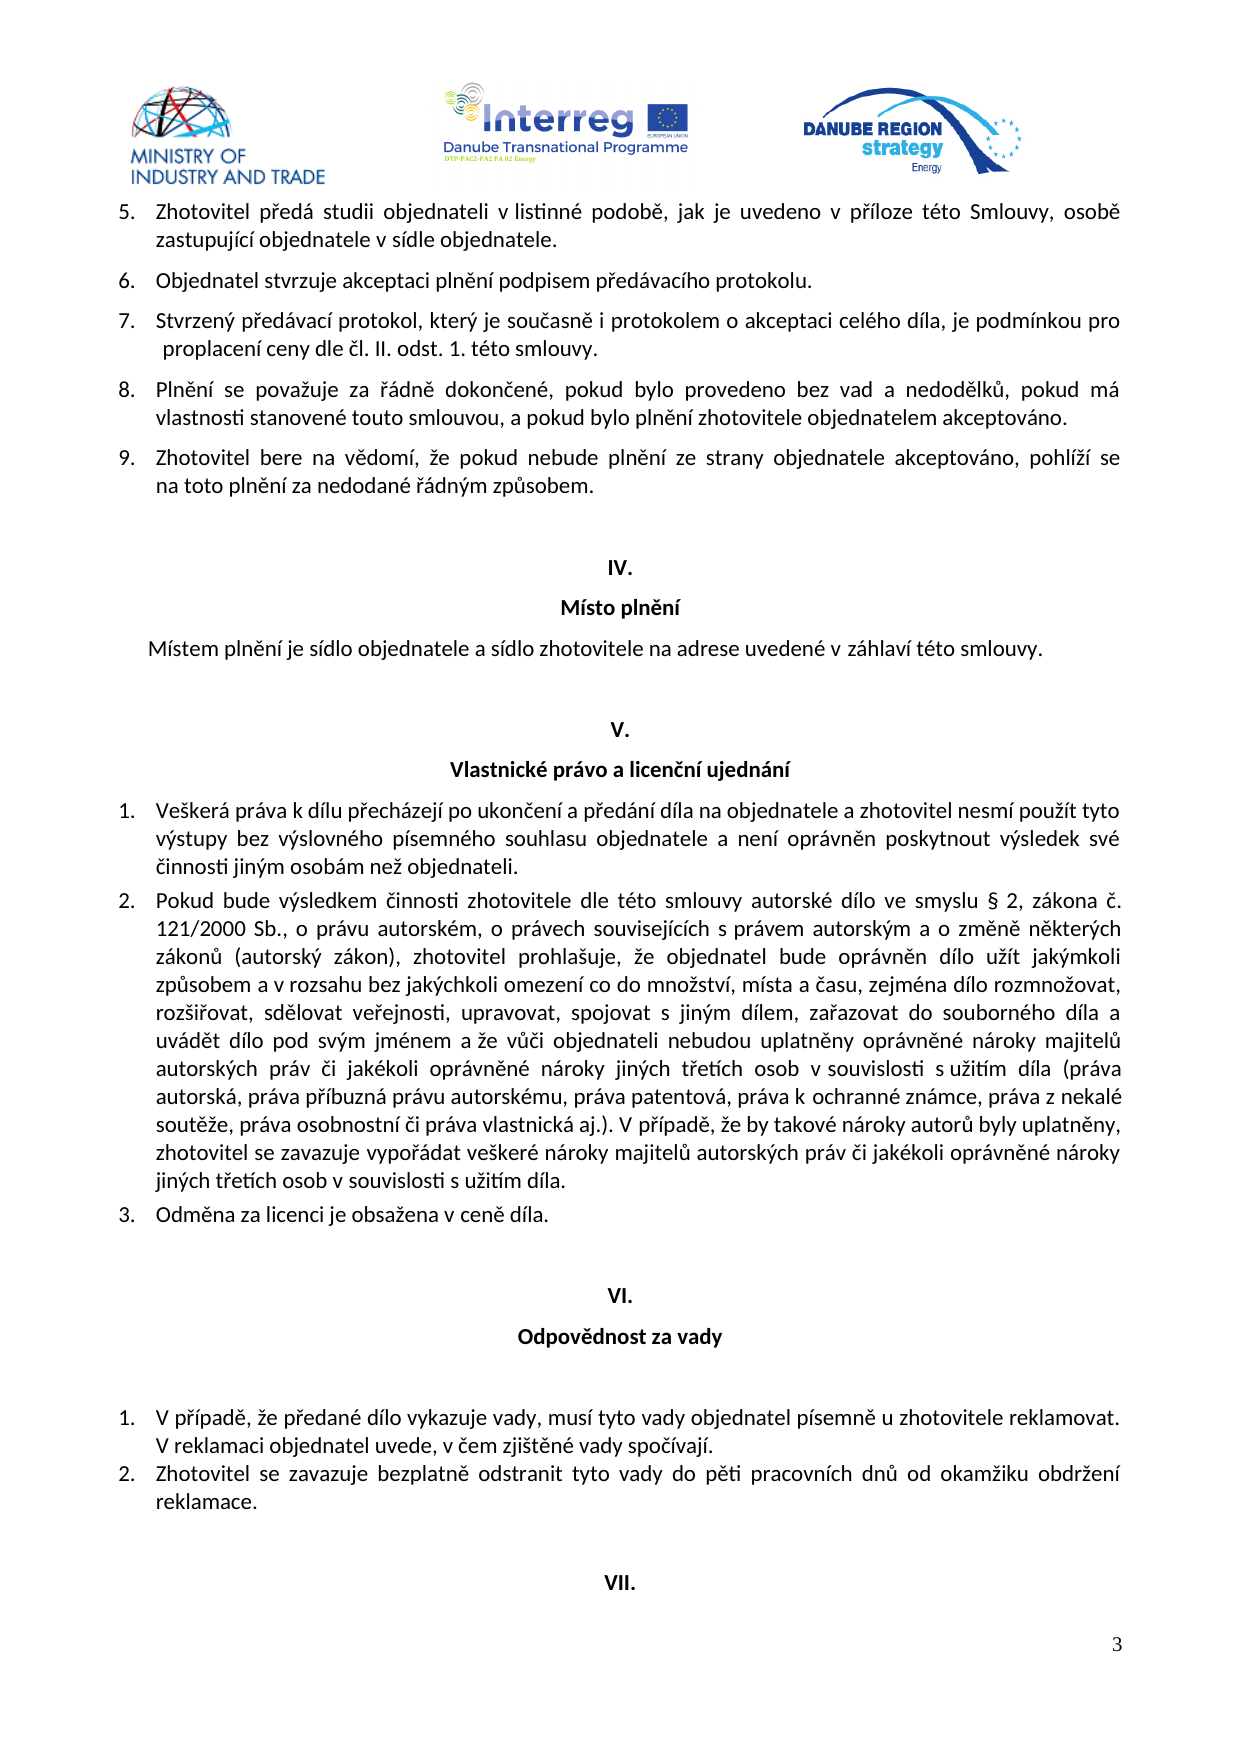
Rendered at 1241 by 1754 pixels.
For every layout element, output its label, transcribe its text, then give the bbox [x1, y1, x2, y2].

text Vlastnické právo a licenční ujednání [118, 755, 1122, 783]
picture [793, 75, 1028, 184]
list Zhotovitel se zavazuje bezplatně odstranit tyto vady do pěti pracovních dnů od okamžiku obdržení reklamace. [118, 1459, 1122, 1515]
text IV. [118, 553, 1122, 581]
list Místem plnění je sídlo objednatele a sídlo zhotovitele na adrese uvedené v záhlaví této smlouvy. [148, 634, 1122, 662]
picture [423, 75, 704, 194]
text VII. [118, 1568, 1122, 1596]
text V. [118, 715, 1122, 743]
list Objednatel stvrzuje akceptaci plnění podpisem předávacího protokolu. [118, 266, 1122, 294]
text Odpovědnost za vady [118, 1322, 1122, 1350]
list Odměna za licenci je obsažena v ceně díla. [118, 1201, 1122, 1228]
picture [118, 73, 339, 198]
list Pokud bude výsledkem činnosti zhotovitele dle této smlouvy autorské dílo ve smyslu § 2, zákona č. 121/2000 Sb., o právu autorském, o právech souvisejících s právem autorským a o změně některých zákonů (autorský zákon), zhotovitel prohlašuje, že objednatel bude oprávněn dílo užít jakýmkoli způsobem a v rozsahu bez jakýchkoli omezení co do množství, místa a času, zejména dílo rozmnožovat, rozšiřovat, sdělovat veřejnosti, upravovat, spojovat s jiným dílem, zařazovat do souborného díla a uvádět dílo pod svým jménem a že vůči objednateli nebudou uplatněny oprávněné nároky majitelů autorských práv či jakékoli oprávněné nároky jiných třetích osob v souvislosti s užitím díla (práva autorská, práva příbuzná právu autorskému, práva patentová, práva k ochranné známce, práva z nekalé soutěže, práva osobnostní či práva vlastnická aj.). V případě, že by takové nároky autorů byly uplatněny, zhotovitel se zavazuje vypořádat veškeré nároky majitelů autorských práv či jakékoli oprávněné nároky jiných třetích osob v souvislosti s užitím díla. [118, 886, 1122, 1194]
text Místo plnění [118, 593, 1122, 621]
list Zhotovitel předá studii objednateli v listinné podobě, jak je uvedeno v příloze této Smlouvy, osobě zastupující objednatele v sídle objednatele. [118, 197, 1122, 253]
text VI. [118, 1282, 1122, 1309]
list V případě, že předané dílo vykazuje vady, musí tyto vady objednatel písemně u zhotovitele reklamovat. V reklamaci objednatel uvede, v čem zjištěné vady spočívají. [118, 1403, 1122, 1459]
list Veškerá práva k dílu přecházejí po ukončení a předání díla na objednatele a zhotovitel nesmí použít tyto výstupy bez výslovného písemného souhlasu objednatele a není oprávněn poskytnout výsledek své činnosti jiným osobám než objednateli. [118, 796, 1122, 880]
list Zhotovitel bere na vědomí, že pokud nebude plnění ze strany objednatele akceptováno, pohlíží se na toto plnění za nedodané řádným způsobem. [118, 443, 1122, 499]
list Stvrzený předávací protokol, který je současně i protokolem o akceptaci celého díla, je podmínkou pro proplacení ceny dle čl. II. odst. 1. této smlouvy. [118, 306, 1122, 362]
list Plnění se považuje za řádně dokončené, pokud bylo provedeno bez vad a nedodělků, pokud má vlastnosti stanovené touto smlouvou, a pokud bylo plnění zhotovitele objednatelem akceptováno. [118, 375, 1122, 431]
